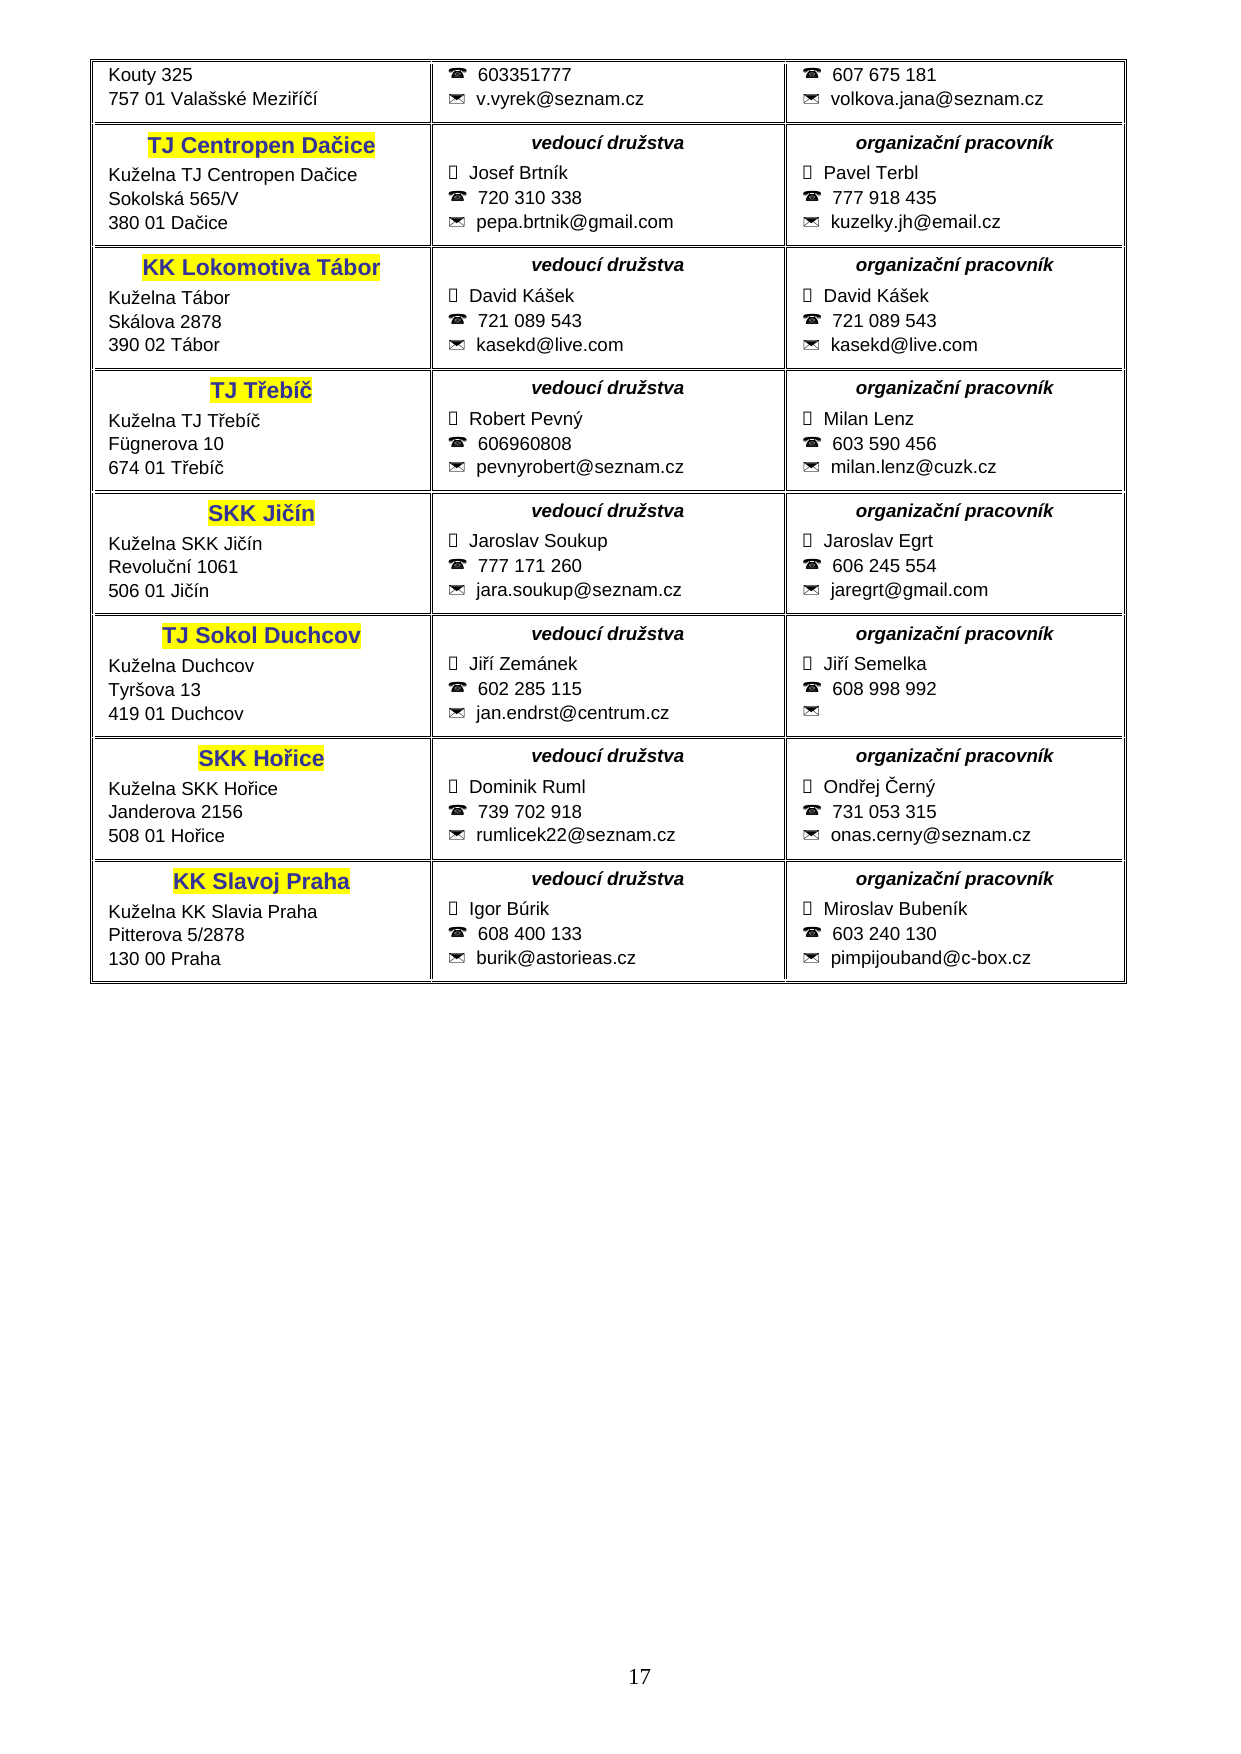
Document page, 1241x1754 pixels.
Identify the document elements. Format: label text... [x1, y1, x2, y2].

table_cell vedoucí družstva 👤 Jaroslav Soukup 777 171 260 jara.soukup@seznam.cz [433, 494, 784, 613]
table_cell organizační pracovník 👤 Jaroslav Egrt 606 245 554 jaregrt@gmail.com [786, 490, 1125, 613]
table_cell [93, 62, 431, 122]
table_cell organizační pracovník 👤 Pavel Terbl 777 918 435 kuzelky.jh@email.cz [786, 122, 1125, 245]
table_cell vedoucí družstva 👤 David Kášek 721 089 543 kasekd@live.com [433, 248, 784, 368]
table_cell TJ Třebíč Kuželna TJ Třebíč Fügnerova 10 674 01 Třebíč [93, 368, 430, 490]
table_cell organizační pracovník 👤 David Kášek 721 089 543 kasekd@live.com [786, 245, 1125, 368]
table_cell KK Slavoj Praha Kuželna KK Slavia Praha Pitterova 5/2878 130 00 Praha [93, 859, 431, 981]
table_cell SKK Jičín Kuželna SKK Jičín Revoluční 1061 506 01 Jičín [92, 490, 431, 613]
table_cell vedoucí družstva 👤 Josef Brtník 720 310 338 pepa.brtnik@gmail.com [433, 125, 784, 245]
table_cell vedoucí družstva 👤 Jiří Zemánek 602 285 115 jan.endrst@centrum.cz [433, 616, 784, 736]
table_cell organizační pracovník 👤 Jiří Semelka 608 998 992 [786, 613, 1125, 736]
table_cell organizační pracovník 👤 Milan Lenz 603 590 456 milan.lenz@cuzk.cz [787, 368, 1124, 490]
table_cell vedoucí družstva 👤 Igor Búrik 608 400 133 burik@astorieas.cz [431, 859, 786, 981]
table_cell TJ Centropen Dačice Kuželna TJ Centropen Dačice Sokolská 565/V 380 01 Dačice [92, 122, 431, 245]
table_cell vedoucí družstva 👤 Robert Pevný 606960808 pevnyrobert@seznam.cz [433, 371, 784, 490]
table_cell KK Lokomotiva Tábor Kuželna Tábor Skálova 2878 390 02 Tábor [92, 245, 431, 368]
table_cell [431, 60, 786, 122]
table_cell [786, 62, 1124, 122]
table_cell organizační pracovník 👤 Ondřej Černý 731 053 315 onas.cerny@seznam.cz [787, 736, 1124, 858]
table_cell vedoucí družstva 👤 Dominik Ruml 739 702 918 rumlicek22@seznam.cz [433, 739, 784, 858]
table_cell SKK Hořice Kuželna SKK Hořice Janderova 2156 508 01 Hořice [93, 736, 430, 858]
table_cell TJ Sokol Duchcov Kuželna Duchcov Tyršova 13 419 01 Duchcov [92, 613, 431, 736]
table_cell organizační pracovník 👤 Miroslav Bubeník 603 240 130 pimpijouband@c-box.cz [786, 859, 1124, 981]
